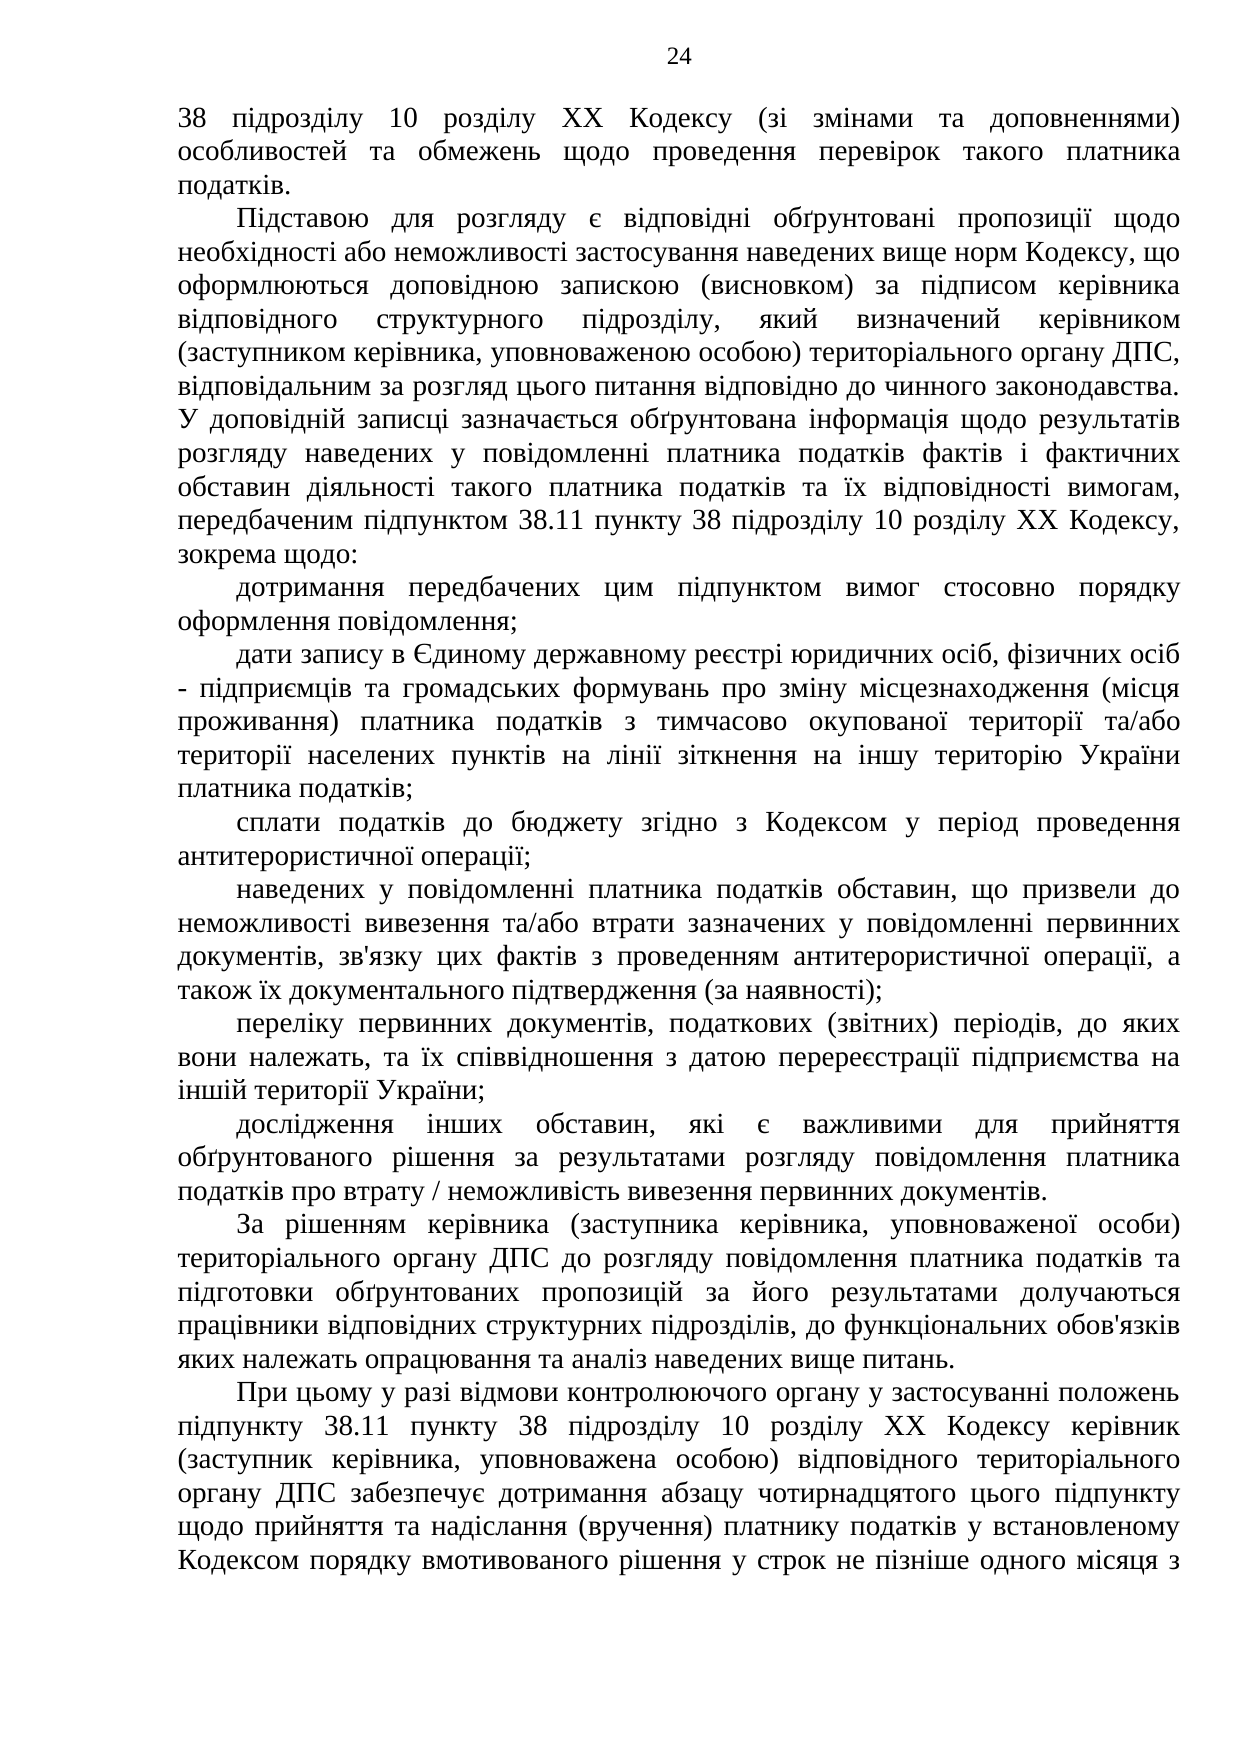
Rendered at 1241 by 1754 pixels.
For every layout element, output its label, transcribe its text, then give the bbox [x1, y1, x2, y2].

text Підставою для розгляду є відповідні обґрунтовані пропозиції щодо необхідності або неможливості застосування наведених вище норм Кодексу, що оформлюються доповідною запискою (висновком) за підписом керівника відповідного структурного підрозділу, який визначений керівником (заступником керівника, уповноваженою особою) територіального органу ДПС, відповідальним за розгляд цього питання відповідно до чинного законодавства. У доповідній записці зазначається обґрунтована інформація щодо результатів розгляду наведених у повідомленні платника податків фактів і фактичних обставин діяльності такого платника податків та їх відповідності вимогам, передбаченим підпунктом 38.11 пункту 38 підрозділу 10 розділу XX Кодексу, зокрема щодо: [177, 200, 1181, 569]
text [177, 100, 1181, 200]
text За рішенням керівника (заступника керівника, уповноваженої особи) територіального органу ДПС до розгляду повідомлення платника податків та підготовки обґрунтованих пропозицій за його результатами долучаються працівники відповідних структурних підрозділів, до функціональних обов'язків яких належать опрацювання та аналіз наведених вище питань. [177, 1207, 1181, 1374]
text наведених у повідомленні платника податків обставин, що призвели до неможливості вивезення та/або втрати зазначених у повідомленні первинних документів, зв'язку цих фактів з проведенням антитерористичної операції, а також їх документального підтвердження (за наявності); [177, 871, 1181, 1005]
text дослідження інших обставин, які є важливими для прийняття обґрунтованого рішення за результатами розгляду повідомлення платника податків про втрату / неможливість вивезення первинних документів. [177, 1106, 1181, 1207]
text сплати податків до бюджету згідно з Кодексом у період проведення антитерористичної операції; [177, 804, 1181, 871]
text переліку первинних документів, податкових (звітних) періодів, до яких вони належать, та їх співвідношення з датою перереєстрації підприємства на іншій території України; [177, 1005, 1181, 1106]
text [177, 1374, 1181, 1576]
text дати запису в Єдиному державному реєстрі юридичних осіб, фізичних осіб - підприємців та громадських формувань про зміну місцезнаходження (місця проживання) платника податків з тимчасово окупованої території та/або території населених пунктів на лінії зіткнення на іншу територію України платника податків; [177, 636, 1181, 804]
text дотримання передбачених цим підпунктом вимог стосовно порядку оформлення повідомлення; [177, 569, 1181, 636]
